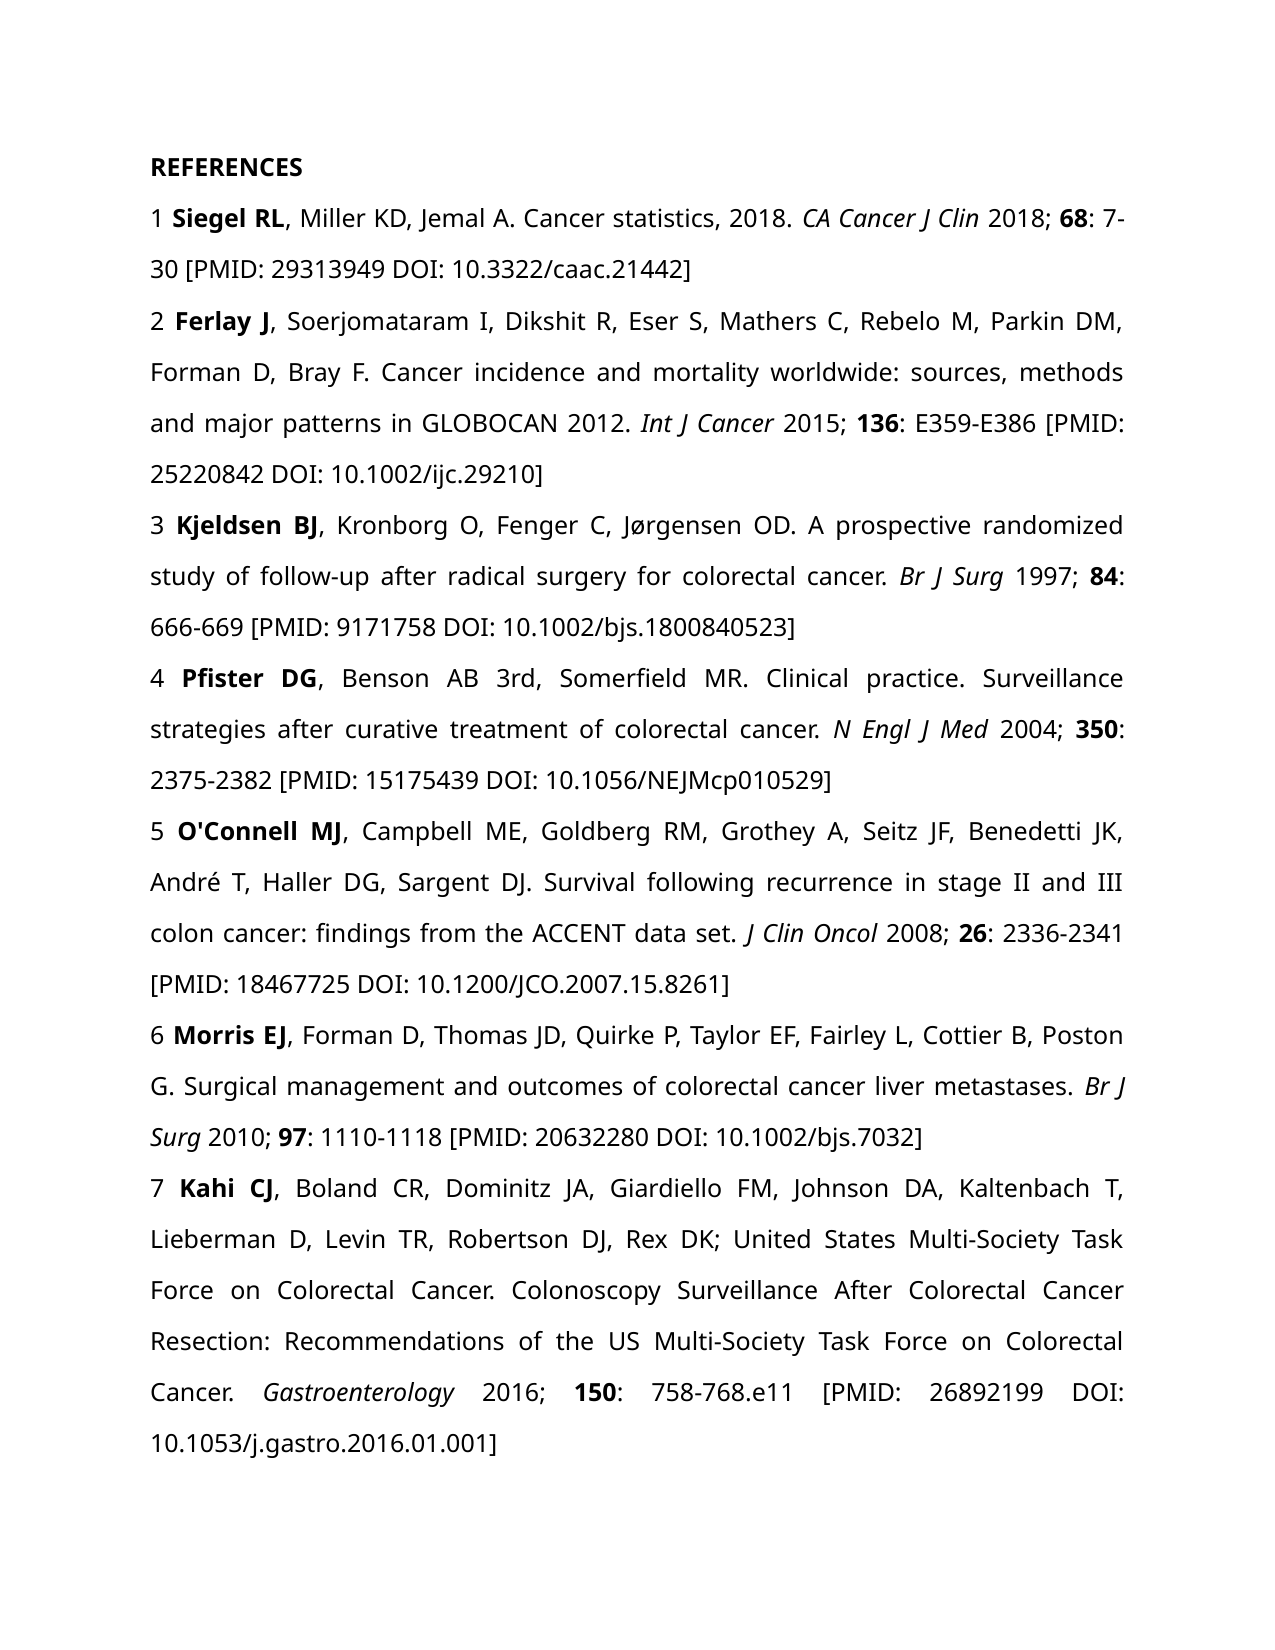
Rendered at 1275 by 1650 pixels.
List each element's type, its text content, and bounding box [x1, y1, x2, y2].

text 6 Morris EJ, Forman D, Thomas JD, Quirke P, Taylor EF, Fairley L, Cottier B, Poston G. Surgical management and outcomes of colorectal cancer liver metastases. Br J Surg 2010; 97: 1110-1118 [PMID: 20632280 DOI: 10.1002/bjs.7032] [150, 1018, 1125, 1154]
text REFERENCES [150, 150, 1125, 184]
text 2 Ferlay J, Soerjomataram I, Dikshit R, Eser S, Mathers C, Rebelo M, Parkin DM, Forman D, Bray F. Cancer incidence and mortality worldwide: sources, methods and major patterns in GLOBOCAN 2012. Int J Cancer 2015; 136: E359-E386 [PMID: 25220842 DOI: 10.1002/ijc.29210] [150, 303, 1125, 490]
text 5 O'Connell MJ, Campbell ME, Goldberg RM, Grothey A, Seitz JF, Benedetti JK, André T, Haller DG, Sargent DJ. Survival following recurrence in stage II and III colon cancer: findings from the ACCENT data set. J Clin Oncol 2008; 26: 2336-2341 [PMID: 18467725 DOI: 10.1200/JCO.2007.15.8261] [150, 813, 1125, 1001]
text 7 Kahi CJ, Boland CR, Dominitz JA, Giardiello FM, Johnson DA, Kaltenbach T, Lieberman D, Levin TR, Robertson DJ, Rex DK; United States Multi-Society Task Force on Colorectal Cancer. Colonoscopy Surveillance After Colorectal Cancer Resection: Recommendations of the US Multi-Society Task Force on Colorectal Cancer. Gastroenterology 2016; 150: 758-768.e11 [PMID: 26892199 DOI: 10.1053/j.gastro.2016.01.001] [150, 1171, 1125, 1460]
text 4 Pfister DG, Benson AB 3rd, Somerfield MR. Clinical practice. Surveillance strategies after curative treatment of colorectal cancer. N Engl J Med 2004; 350: 2375-2382 [PMID: 15175439 DOI: 10.1056/NEJMcp010529] [150, 660, 1125, 797]
text 1 Siegel RL, Miller KD, Jemal A. Cancer statistics, 2018. CA Cancer J Clin 2018; 68: 7-30 [PMID: 29313949 DOI: 10.3322/caac.21442] [150, 201, 1125, 286]
text 3 Kjeldsen BJ, Kronborg O, Fenger C, Jørgensen OD. A prospective randomized study of follow-up after radical surgery for colorectal cancer. Br J Surg 1997; 84: 666-669 [PMID: 9171758 DOI: 10.1002/bjs.1800840523] [150, 507, 1125, 643]
